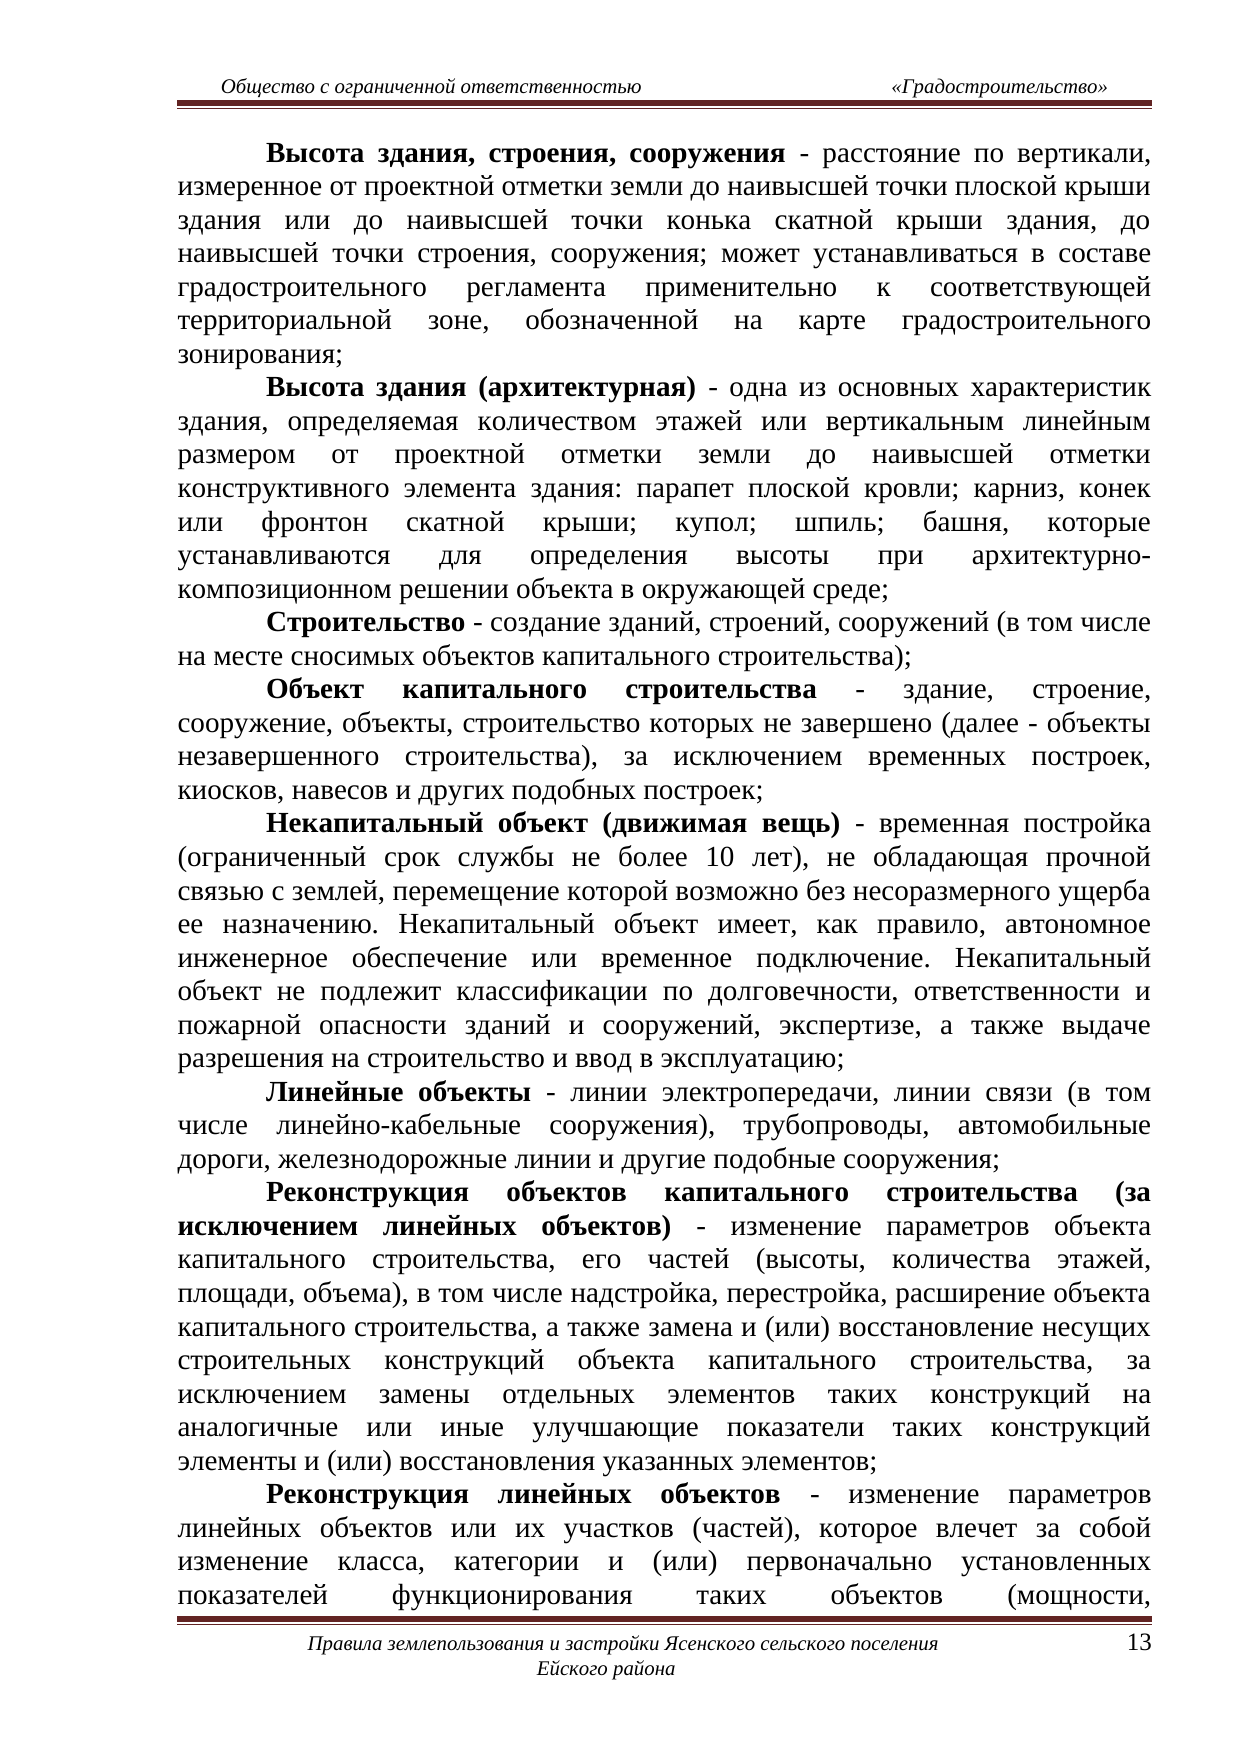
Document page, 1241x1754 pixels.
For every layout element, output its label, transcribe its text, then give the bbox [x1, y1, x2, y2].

text Объект капитального строительства - здание, строение, сооружение, объекты, строительство которых не завершено (далее - объекты незавершенного строительства), за исключением временных построек, киосков, навесов и других подобных построек; [177, 671, 1152, 806]
text Некапитальный объект (движимая вещь) - временная постройка (ограниченный срок службы не более 10 лет), не обладающая прочной связью с землей, перемещение которой возможно без несоразмерного ущерба ее назначению. Некапитальный объект имеет, как правило, автономное инженерное обеспечение или временное подключение. Некапитальный объект не подлежит классификации по долговечности, ответственности и пожарной опасности зданий и сооружений, экспертизе, а также выдаче разрешения на строительство и ввод в эксплуатацию; [177, 806, 1152, 1074]
text Реконструкция объектов капитального строительства (за исключением линейных объектов) - изменение параметров объекта капитального строительства, его частей (высоты, количества этажей, площади, объема), в том числе надстройка, перестройка, расширение объекта капитального строительства, а также замена и (или) восстановление несущих строительных конструкций объекта капитального строительства, за исключением замены отдельных элементов таких конструкций на аналогичные или иные улучшающие показатели таких конструкций элементы и (или) восстановления указанных элементов; [177, 1174, 1152, 1476]
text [177, 1476, 1152, 1611]
text Строительство - создание зданий, строений, сооружений (в том числе на месте сносимых объектов капитального строительства); [177, 604, 1152, 671]
text Высота здания, строения, сооружения - расстояние по вертикали, измеренное от проектной отметки земли до наивысшей точки плоской крыши здания или до наивысшей точки конька скатной крыши здания, до наивысшей точки строения, сооружения; может устанавливаться в составе градостроительного регламента применительно к соответствующей территориальной зоне, обозначенной на карте градостроительного зонирования; [177, 135, 1152, 369]
text Высота здания (архитектурная) - одна из основных характеристик здания, определяемая количеством этажей или вертикальным линейным размером от проектной отметки земли до наивысшей отметки конструктивного элемента здания: парапет плоской кровли; карниз, конек или фронтон скатной крыши; купол; шпиль; башня, которые устанавливаются для определения высоты при архитектурно-композиционном решении объекта в окружающей среде; [177, 369, 1152, 604]
text Линейные объекты - линии электропередачи, линии связи (в том числе линейно-кабельные сооружения), трубопроводы, автомобильные дороги, железнодорожные линии и другие подобные сооружения; [177, 1074, 1152, 1174]
